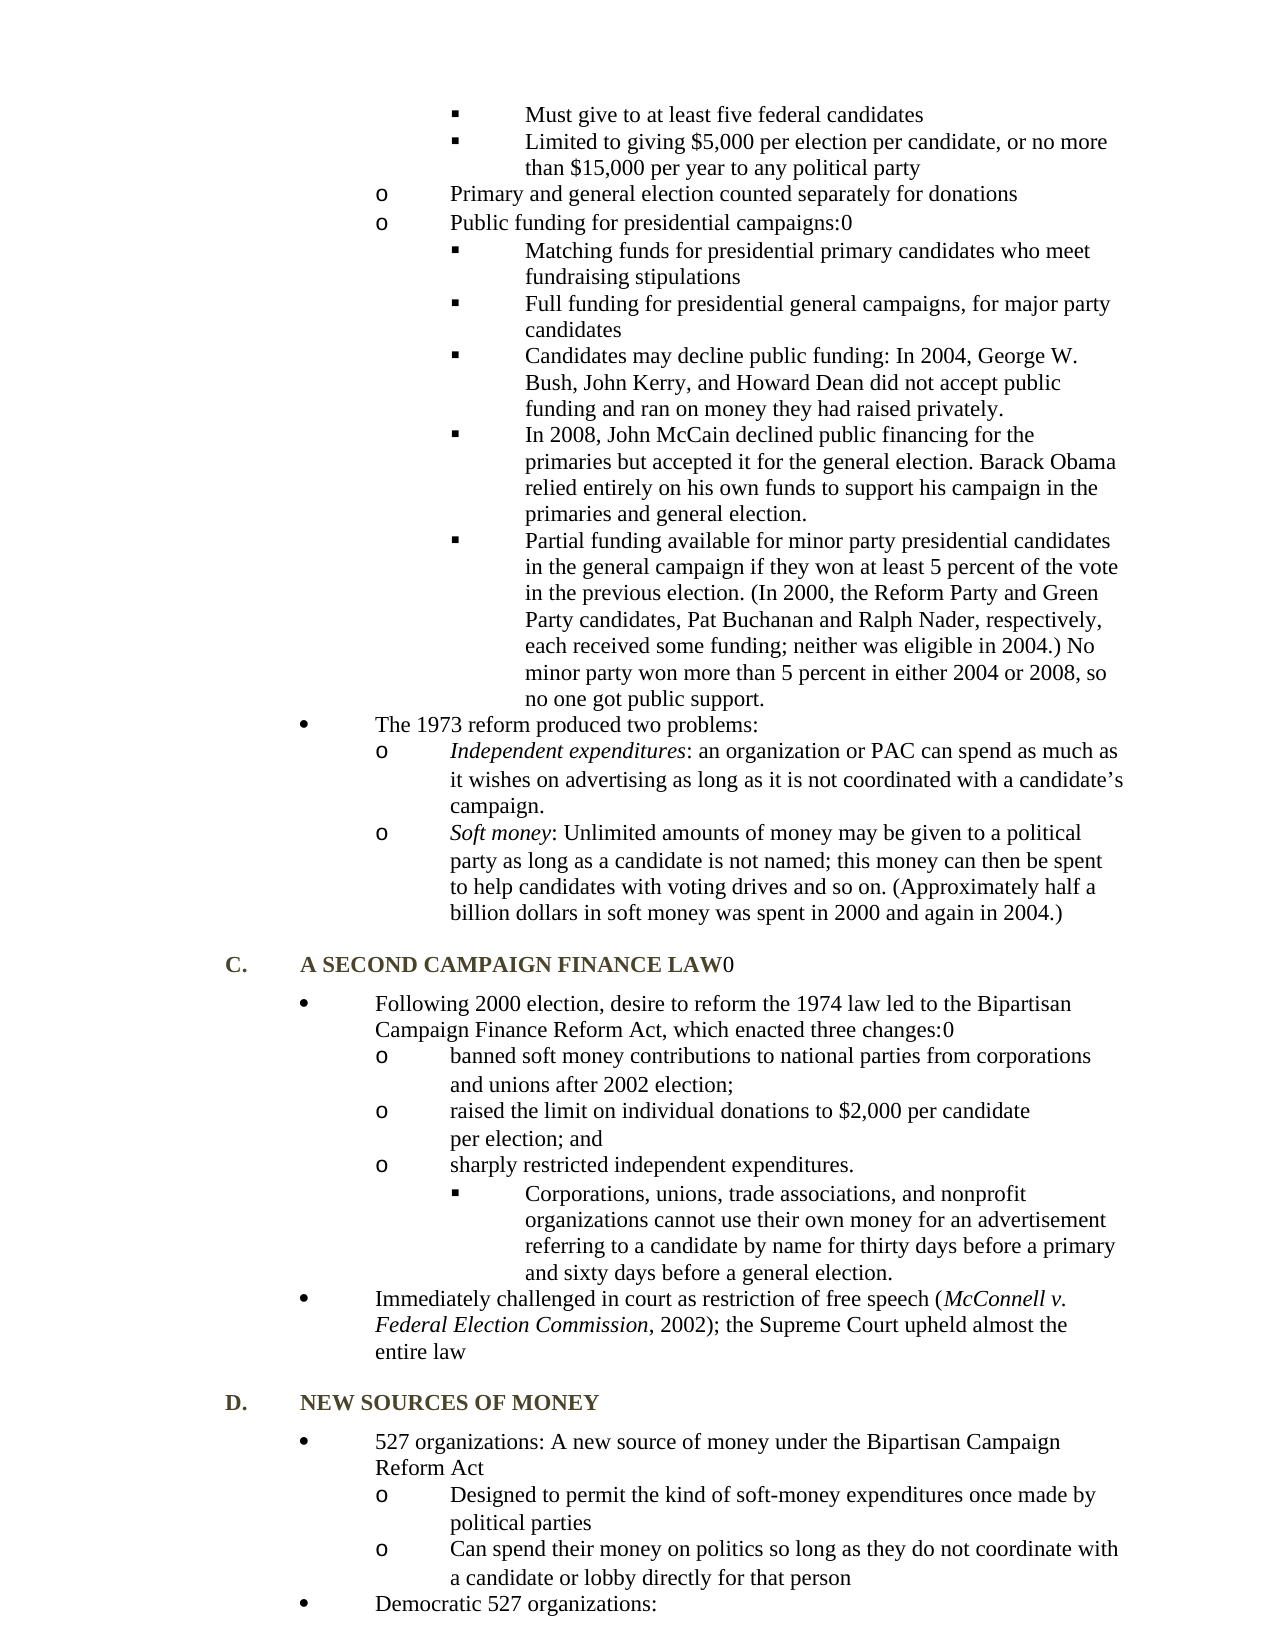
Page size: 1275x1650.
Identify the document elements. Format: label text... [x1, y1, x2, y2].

list Full funding for presidential general campaigns, for major party candidates [450, 289, 1125, 342]
list Following 2000 election, desire to reform the 1974 law led to the Bipartisan Campaign Finance Reform Act, which enacted three changes: [300, 990, 1125, 1042]
list Must give to at least five federal candidates [450, 101, 1125, 128]
text C. A second campaign finance law [225, 951, 1125, 977]
list Designed to permit the kind of soft-money expenditures once made by political parties [375, 1481, 1125, 1535]
list Corporations, unions, trade associations, and nonprofit organizations cannot use their own money for an advertisement referring to a candidate by name for thirty days before a primary and sixty days before a general election. [450, 1180, 1125, 1285]
list Can spend their money on politics so long as they do not coordinate with a candidate or lobby directly for that person [375, 1535, 1125, 1590]
list sharply restricted independent expenditures. [375, 1152, 1125, 1180]
list Immediately challenged in court as restriction of free speech (McConnell v. Federal Election Commission, 2002); the Supreme Court upheld almost the entire law [300, 1285, 1125, 1364]
list Independent expenditures: an organization or PAC can spend as much as it wishes on advertising as long as it is not coordinated with a candidate’s campaign. [375, 738, 1125, 818]
list Matching funds for presidential primary candidates who meet fundraising stipulations [450, 237, 1125, 289]
list The 1973 reform produced two problems: [300, 711, 1125, 738]
list Public funding for presidential campaigns: [375, 209, 1125, 237]
list raised the limit on individual donations to $2,000 per candidate per election; and [375, 1097, 1125, 1152]
list In 2008, John McCain declined public financing for the primaries but accepted it for the general election. Barack Obama relied entirely on his own funds to support his campaign in the primaries and general election. [450, 421, 1125, 527]
list Partial funding available for minor party presidential candidates in the general campaign if they won at least 5 percent of the vote in the previous election. (In 2000, the Reform Party and Green Party candidates, Pat Buchanan and Ralph Nader, respectively, each received some funding; neither was eligible in 2004.) No minor party won more than 5 percent in either 2004 or 2008, so no one got public support. [450, 527, 1125, 711]
list Candidates may decline public funding: In 2004, George W. Bush, John Kerry, and Howard Dean did not accept public funding and ran on money they had raised privately. [450, 342, 1125, 421]
text D. New sources of money [225, 1389, 1125, 1416]
list 527 organizations: A new source of money under the Bipartisan Campaign Reform Act [300, 1428, 1125, 1481]
list Primary and general election counted separately for donations [375, 180, 1125, 209]
list banned soft money contributions to national parties from corporations and unions after 2002 election; [375, 1042, 1125, 1097]
list Limited to giving $5,000 per election per candidate, or no more than $15,000 per year to any political party [450, 128, 1125, 180]
list Democratic 527 organizations: [300, 1590, 1125, 1616]
list Soft money: Unlimited amounts of money may be given to a political party as long as a candidate is not named; this money can then be spent to help candidates with voting drives and so on. (Approximately half a billion dollars in soft money was spent in 2000 and again in 2004.) [375, 818, 1125, 926]
